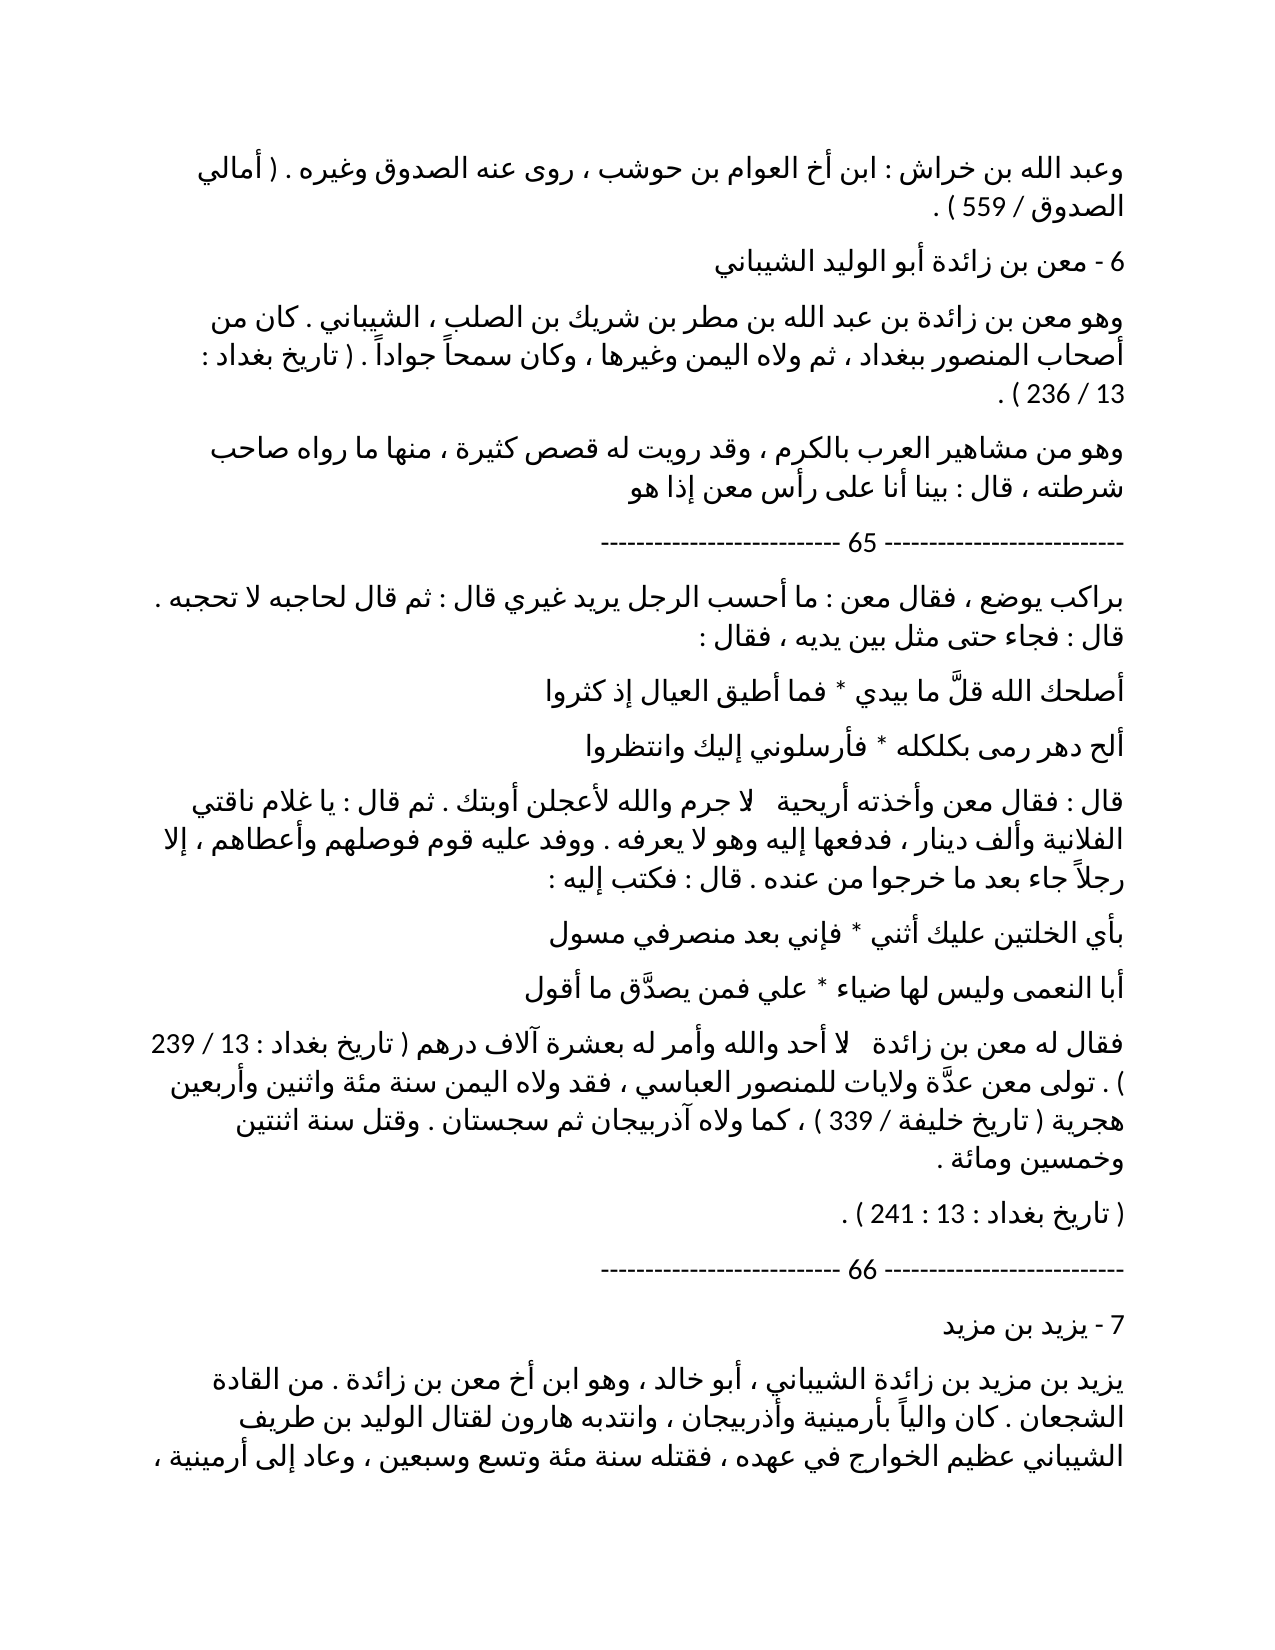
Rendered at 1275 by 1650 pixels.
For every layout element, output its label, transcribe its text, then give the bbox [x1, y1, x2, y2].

text --------------------------- 65 --------------------------- [150, 524, 1125, 560]
text وهو معن بن زائدة بن عبد الله بن مطر بن شريك بن الصلب ، الشيباني . كان من أصحاب المنصور ببغداد ، ثم ولاه اليمن وغيرها ، وكان سمحاً جواداً . ( تاريخ بغداد : 13 / 236 ) . [150, 299, 1125, 411]
text وهو من مشاهير العرب بالكرم ، وقد رويت له قصص كثيرة ، منها ما رواه صاحب شرطته ، قال : بينا أنا على رأس معن إذا هو [150, 431, 1125, 505]
text --------------------------- 66 --------------------------- [150, 1251, 1125, 1286]
text 7 - يزيد بن مزيد [150, 1306, 1125, 1341]
text قال : فقال معن وأخذته أريحية : لا جرم والله لأعجلن أوبتك . ثم قال : يا غلام ناقتي الفلانية وألف دينار ، فدفعها إليه وهو لا يعرفه . ووفد عليه قوم فوصلهم وأعطاهم ، إلا رجلاً جاء بعد ما خرجوا من عنده . قال : فكتب إليه : [150, 783, 1125, 896]
text أصلحك الله قلَّ ما بيدي * فما أطيق العيال إذ كثروا [150, 673, 1125, 708]
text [150, 1361, 1125, 1473]
text بأي الخلتين عليك أثني * فإني بعد منصرفي مسول [150, 915, 1125, 951]
text ألح دهر رمى بكلكله * فأرسلوني إليك وانتظروا [150, 728, 1125, 763]
text 6 - معن بن زائدة أبو الوليد الشيباني [150, 243, 1125, 279]
text فقال له معن بن زائدة : لا أحد والله وأمر له بعشرة آلاف درهم ( تاريخ بغداد : 13 / 239 ) . تولى معن عدَّة ولايات للمنصور العباسي ، فقد ولاه اليمن سنة مئة واثنين وأربعين هجرية ( تاريخ خليفة / 339 ) ، كما ولاه آذربيجان ثم سجستان . وقتل سنة اثنتين وخمسين ومائة . [150, 1025, 1125, 1176]
text ( تاريخ بغداد : 13 : 241 ) . [150, 1196, 1125, 1231]
text براكب يوضع ، فقال معن : ما أحسب الرجل يريد غيري قال : ثم قال لحاجبه لا تحجبه . قال : فجاء حتى مثل بين يديه ، فقال : [150, 579, 1125, 653]
text أبا النعمى وليس لها ضياء * علي فمن يصدَّق ما أقول [150, 970, 1125, 1006]
text وعبد الله بن خراش : ابن أخ العوام بن حوشب ، روى عنه الصدوق وغيره . ( أمالي الصدوق / 559 ) . [150, 150, 1125, 224]
